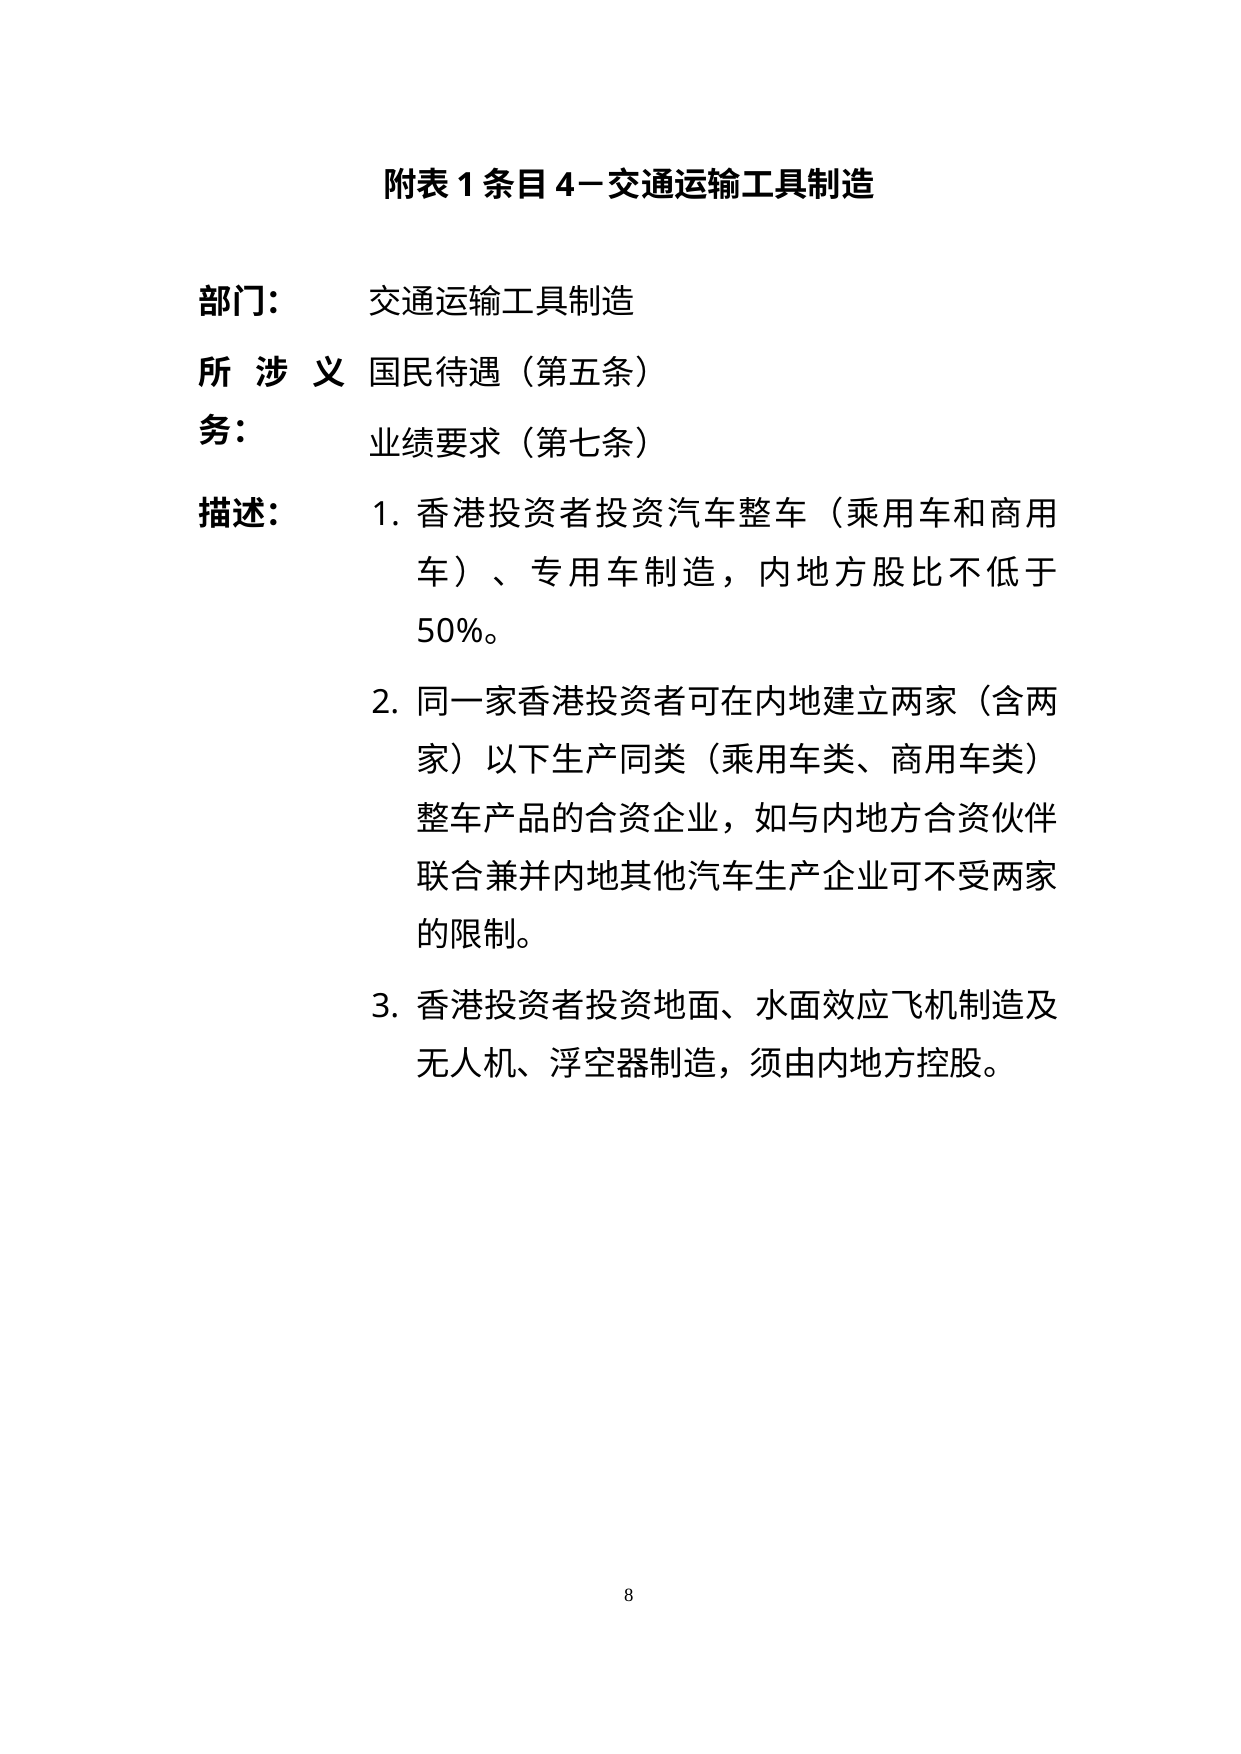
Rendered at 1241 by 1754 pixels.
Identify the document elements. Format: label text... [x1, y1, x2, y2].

text 附表1条目4－交通运输工具制造 [187, 150, 1070, 208]
table_cell 国民待遇（第五条） 业绩要求（第七条） [357, 338, 1070, 479]
table_cell 描述： [187, 479, 357, 1100]
table_cell 所涉义务： [187, 338, 357, 479]
table_header 部门： [187, 267, 357, 337]
table_header 交通运输工具制造 [357, 267, 1070, 337]
table_cell 香港投资者投资汽车整车（乘用车和商用车）、专用车制造，内地方股比不低于50%。 同一家香港投资者可在内地建立两家（含两家）以下生产同类（乘用车类、商用车类）整车产品的合资企业，如与内地方合资伙伴联合兼并内地其他汽车生产企业可不受两家的限制。 香港投资者投资地面、水面效应飞机制造及无人机、浮空器制造，须由内地方控股。 [357, 479, 1070, 1100]
